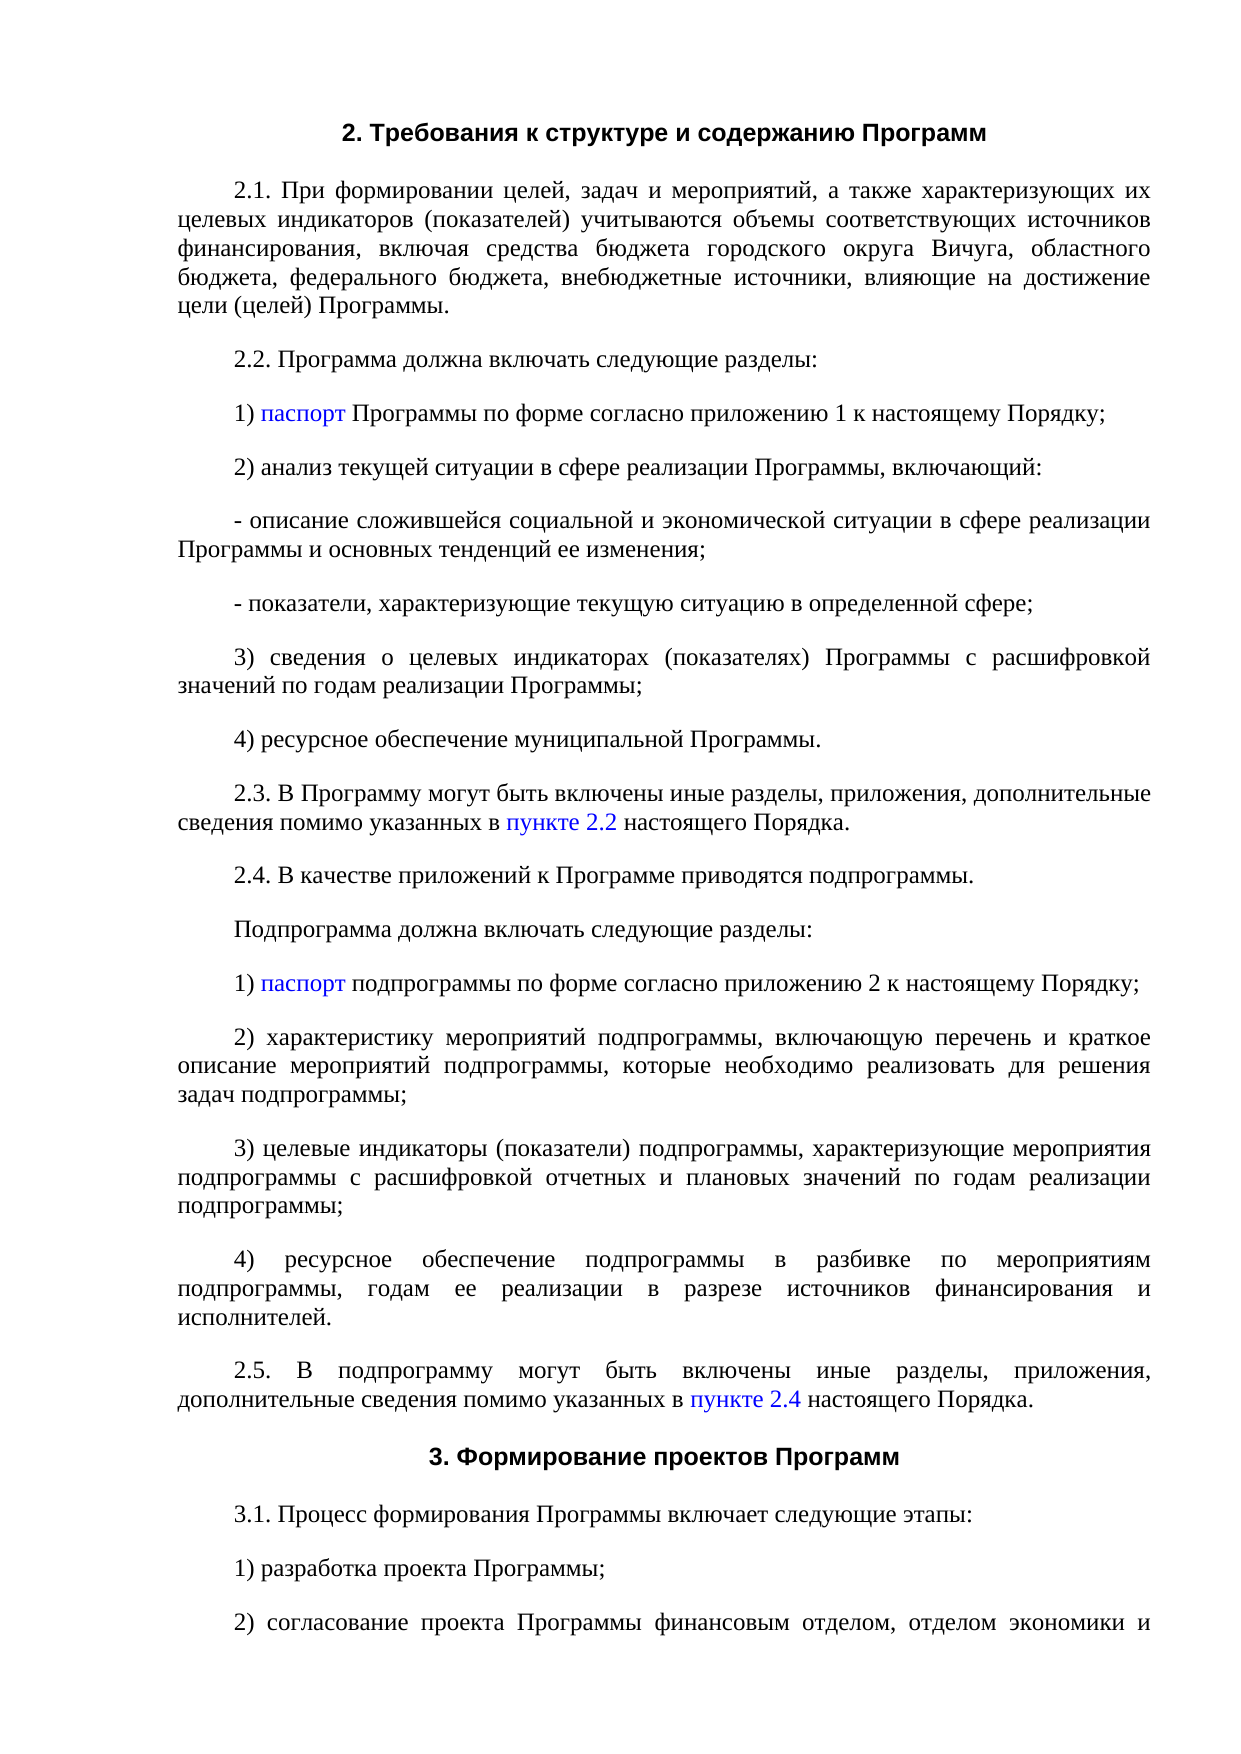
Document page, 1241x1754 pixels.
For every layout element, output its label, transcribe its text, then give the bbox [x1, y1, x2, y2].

text Подпрограмма должна включать следующие разделы: [177, 914, 1152, 943]
text 2) анализ текущей ситуации в сфере реализации Программы, включающий: [177, 452, 1152, 481]
text 2.4. В качестве приложений к Программе приводятся подпрограммы. [177, 861, 1152, 889]
text 1) паспорт подпрограммы по форме согласно приложению 2 к настоящему Порядку; [177, 968, 1152, 997]
text 3.1. Процесс формирования Программы включает следующие этапы: [177, 1499, 1152, 1528]
text 3) сведения о целевых индикаторах (показателях) Программы с расшифровкой значений по годам реализации Программы; [177, 642, 1152, 699]
text 3) целевые индикаторы (показатели) подпрограммы, характеризующие мероприятия подпрограммы с расшифровкой отчетных и плановых значений по годам реализации подпрограммы; [177, 1133, 1152, 1219]
text - описание сложившейся социальной и экономической ситуации в сфере реализации Программы и основных тенденций ее изменения; [177, 506, 1152, 563]
text 2. Требования к структуре и содержанию Программ [177, 118, 1152, 147]
text 4) ресурсное обеспечение подпрограммы в разбивке по мероприятиям подпрограммы, годам ее реализации в разрезе источников финансирования и исполнителей. [177, 1244, 1152, 1331]
text 3. Формирование проектов Программ [177, 1442, 1152, 1471]
text - показатели, характеризующие текущую ситуацию в определенной сфере; [177, 588, 1152, 617]
text 1) разработка проекта Программы; [177, 1553, 1152, 1582]
text 2.5. В подпрограмму могут быть включены иные разделы, приложения, дополнительные сведения помимо указанных в пункте 2.4 настоящего Порядка. [177, 1356, 1152, 1413]
text 2.3. В Программу могут быть включены иные разделы, приложения, дополнительные сведения помимо указанных в пункте 2.2 настоящего Порядка. [177, 778, 1152, 836]
text 2.2. Программа должна включать следующие разделы: [177, 344, 1152, 373]
text 4) ресурсное обеспечение муниципальной Программы. [177, 724, 1152, 753]
text 2) характеристику мероприятий подпрограммы, включающую перечень и краткое описание мероприятий подпрограммы, которые необходимо реализовать для решения задач подпрограммы; [177, 1022, 1152, 1108]
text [177, 1607, 1152, 1636]
text 2.1. При формировании целей, задач и мероприятий, а также характеризующих их целевых индикаторов (показателей) учитываются объемы соответствующих источников финансирования, включая средства бюджета городского округа Вичуга, областного бюджета, федерального бюджета, внебюджетные источники, влияющие на достижение цели (целей) Программы. [177, 176, 1152, 319]
text 1) паспорт Программы по форме согласно приложению 1 к настоящему Порядку; [177, 398, 1152, 427]
